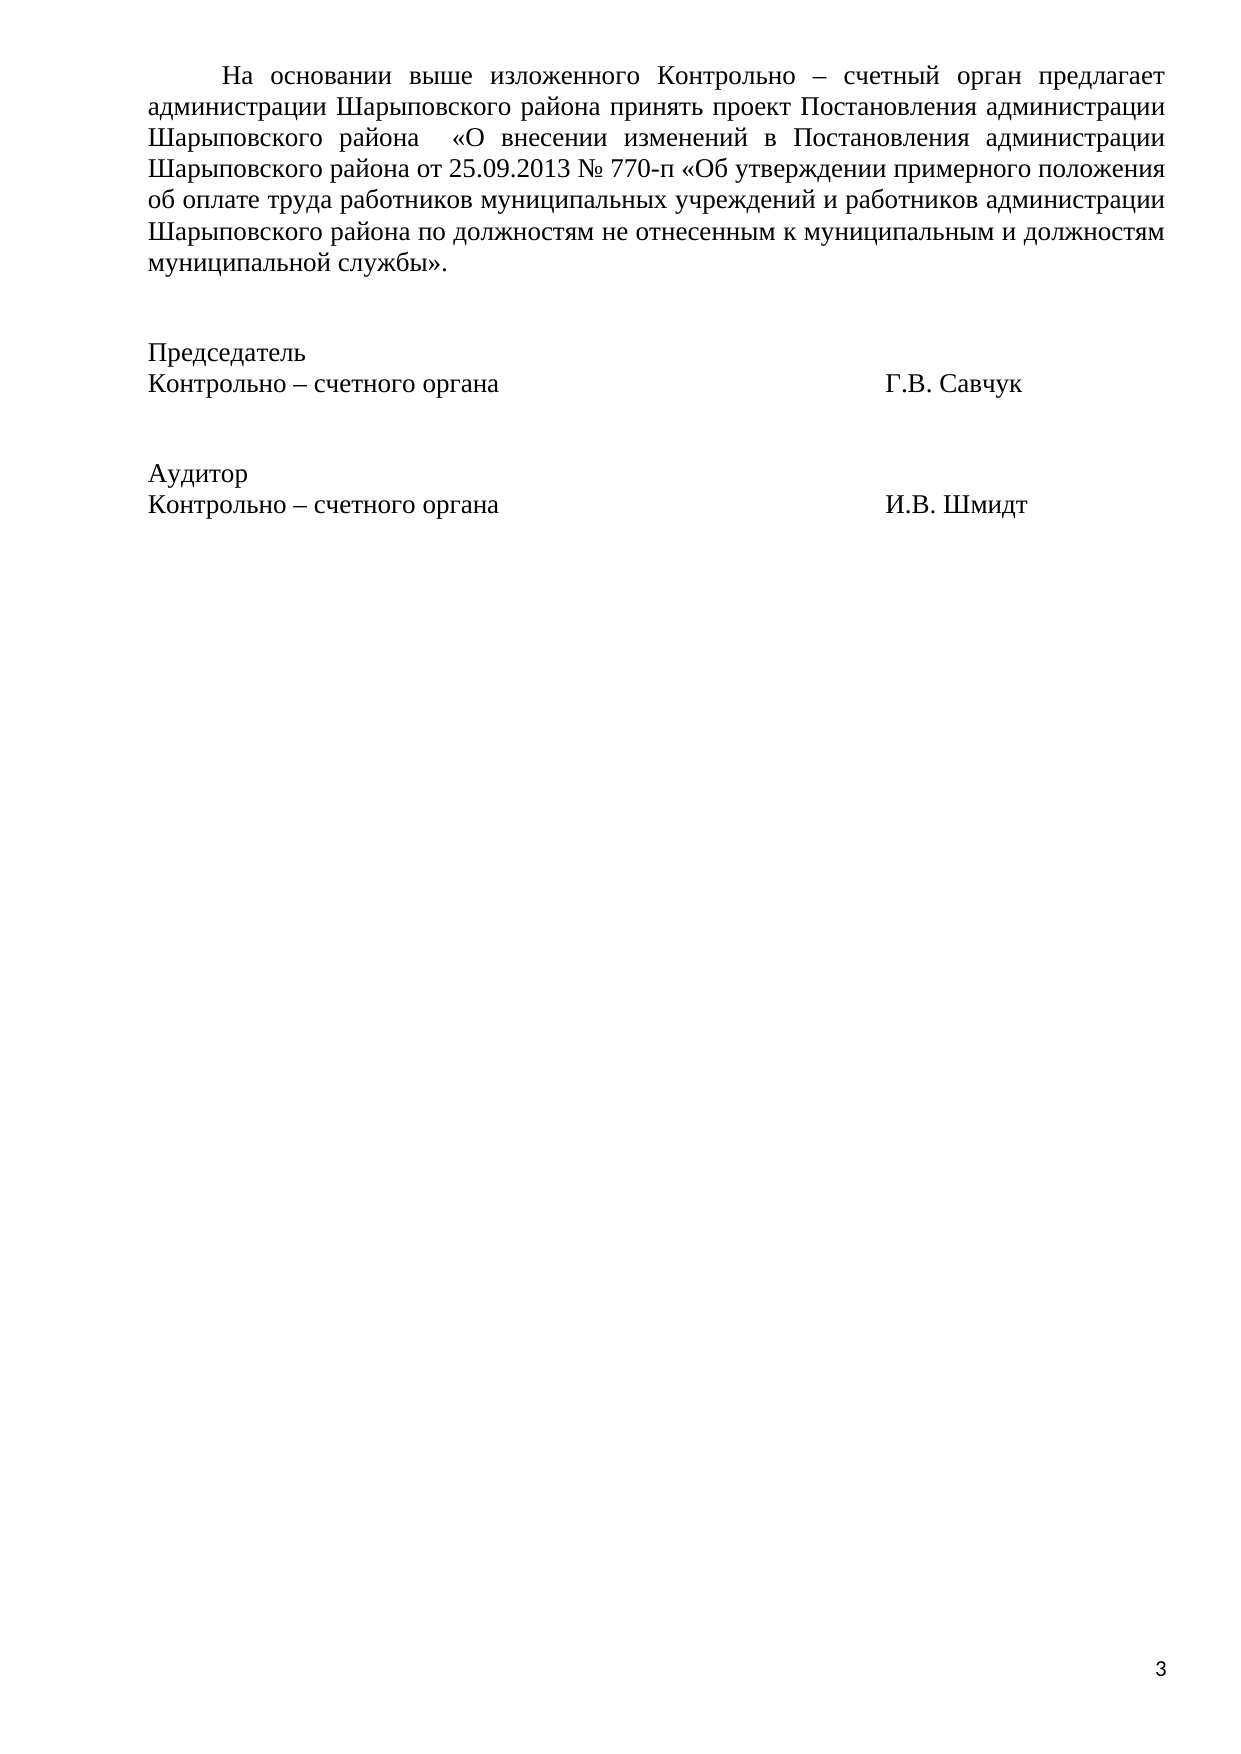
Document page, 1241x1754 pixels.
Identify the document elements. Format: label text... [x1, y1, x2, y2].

text Контрольно – счетного органа И.В. Шмидт [148, 488, 1166, 519]
text На основании выше изложенного Контрольно – счетный орган предлагает администрации Шарыповского района принять проект Постановления администрации Шарыповского района «О внесении изменений в Постановления администрации Шарыповского района от 25.09.2013 № 770-п «Об утверждении примерного положения об оплате труда работников муниципальных учреждений и работников администрации Шарыповского района по должностям не отнесенным к муниципальным и должностям муниципальной службы». [148, 59, 1166, 277]
text Аудитор [148, 457, 1166, 488]
text Председатель [148, 336, 1166, 367]
text Контрольно – счетного органа Г.В. Савчук [148, 367, 1166, 398]
